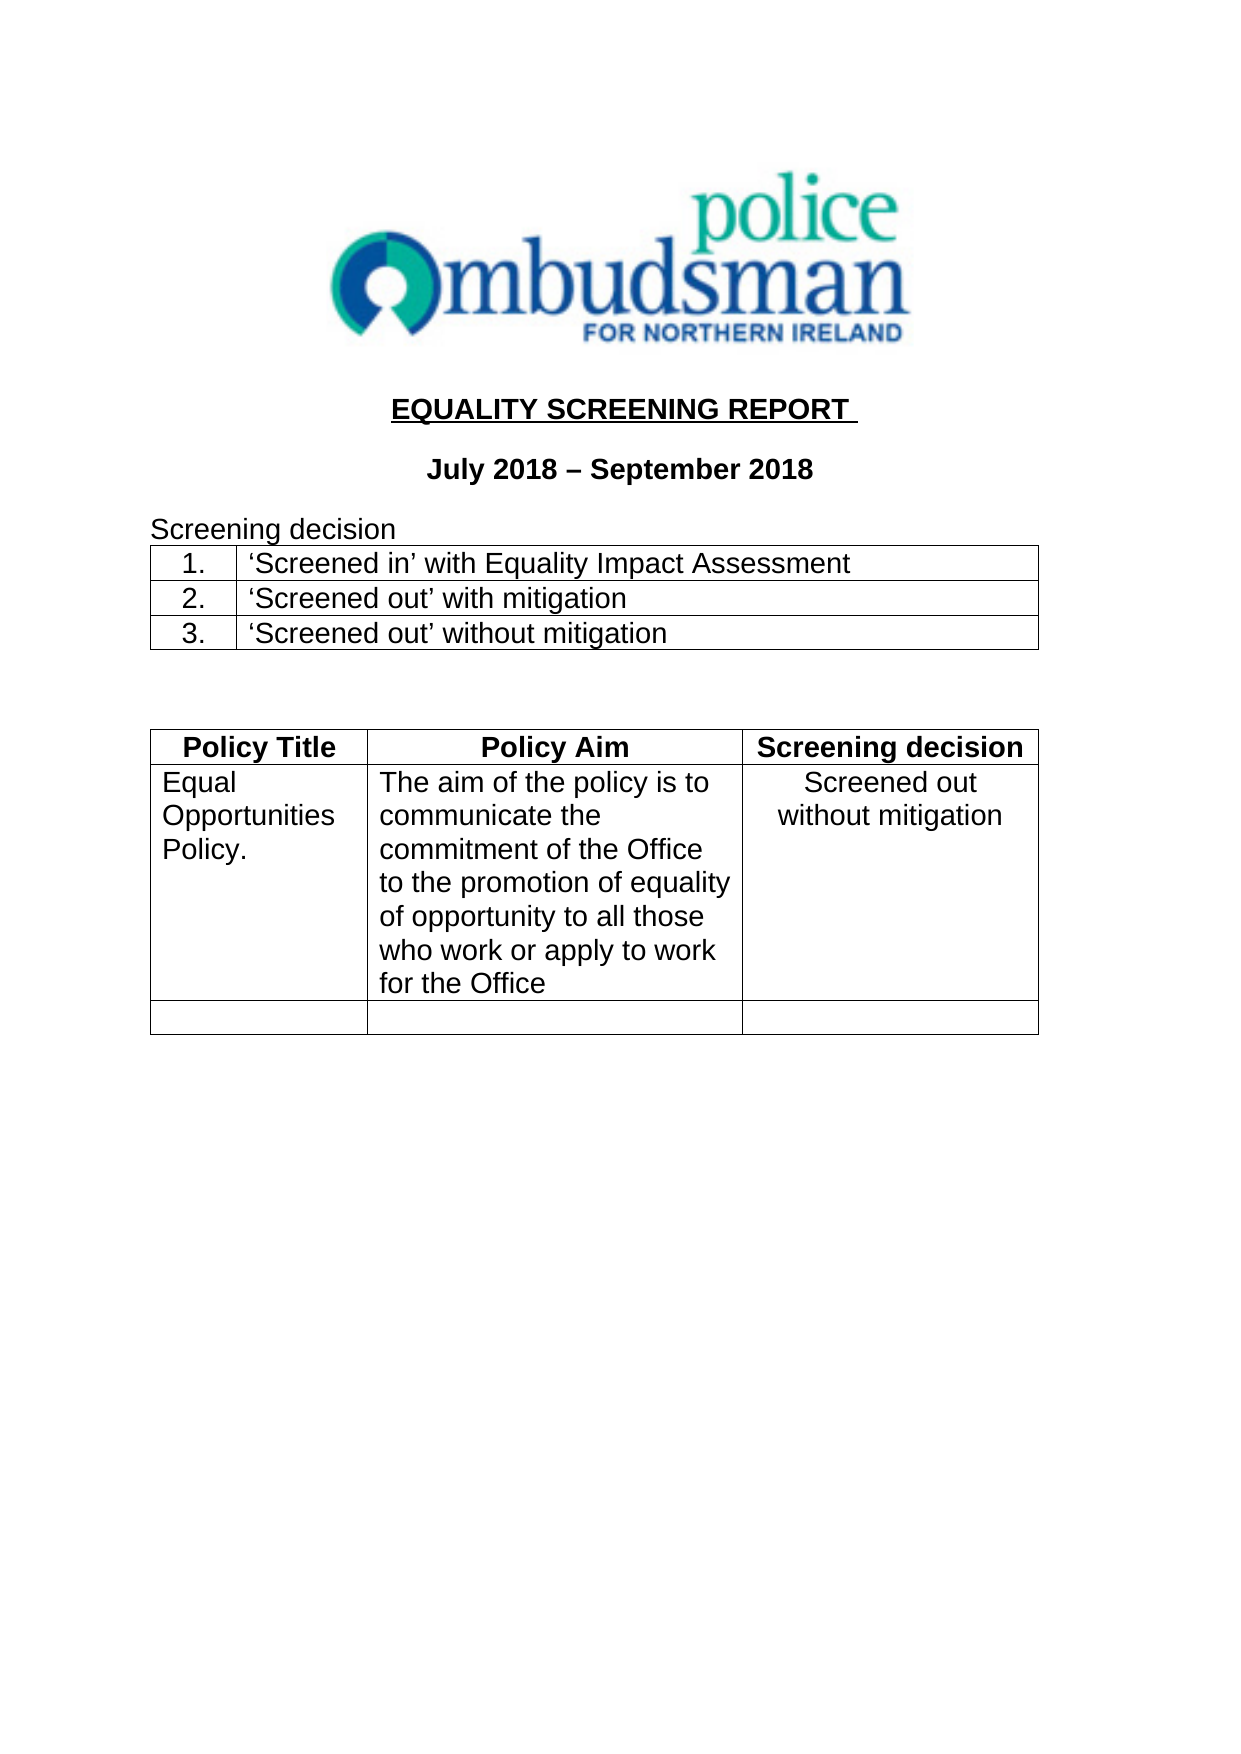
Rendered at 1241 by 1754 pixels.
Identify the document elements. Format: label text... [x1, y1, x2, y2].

table_cell ‘Screened out’ without mitigation [237, 616, 1038, 649]
table_cell ‘Screened out’ with mitigation [237, 581, 1038, 614]
table_cell Screened out without mitigation [743, 765, 1038, 1000]
table_header Policy Aim [368, 730, 742, 764]
table_cell [151, 1001, 367, 1034]
picture [326, 150, 914, 364]
text EQUALITY SCREENING REPORT [150, 392, 1090, 426]
table_cell [743, 1001, 1038, 1034]
table_header 1. [151, 546, 236, 580]
text Screening decision [150, 512, 1090, 545]
table_header Screening decision [743, 730, 1038, 764]
table_cell 2. [151, 581, 236, 614]
table_header ‘Screened in’ with Equality Impact Assessment [237, 546, 1038, 580]
table_cell The aim of the policy is to communicate the commitment of the Office to the promotion of equality of opportunity to all those who work or apply to work for the Office [368, 765, 742, 1000]
text July 2018 – September 2018 [150, 452, 1090, 486]
table_header Policy Title [151, 730, 367, 764]
table_cell Equal Opportunities Policy. [151, 765, 367, 1000]
table_cell 3. [151, 616, 236, 649]
table_cell [368, 1001, 742, 1034]
